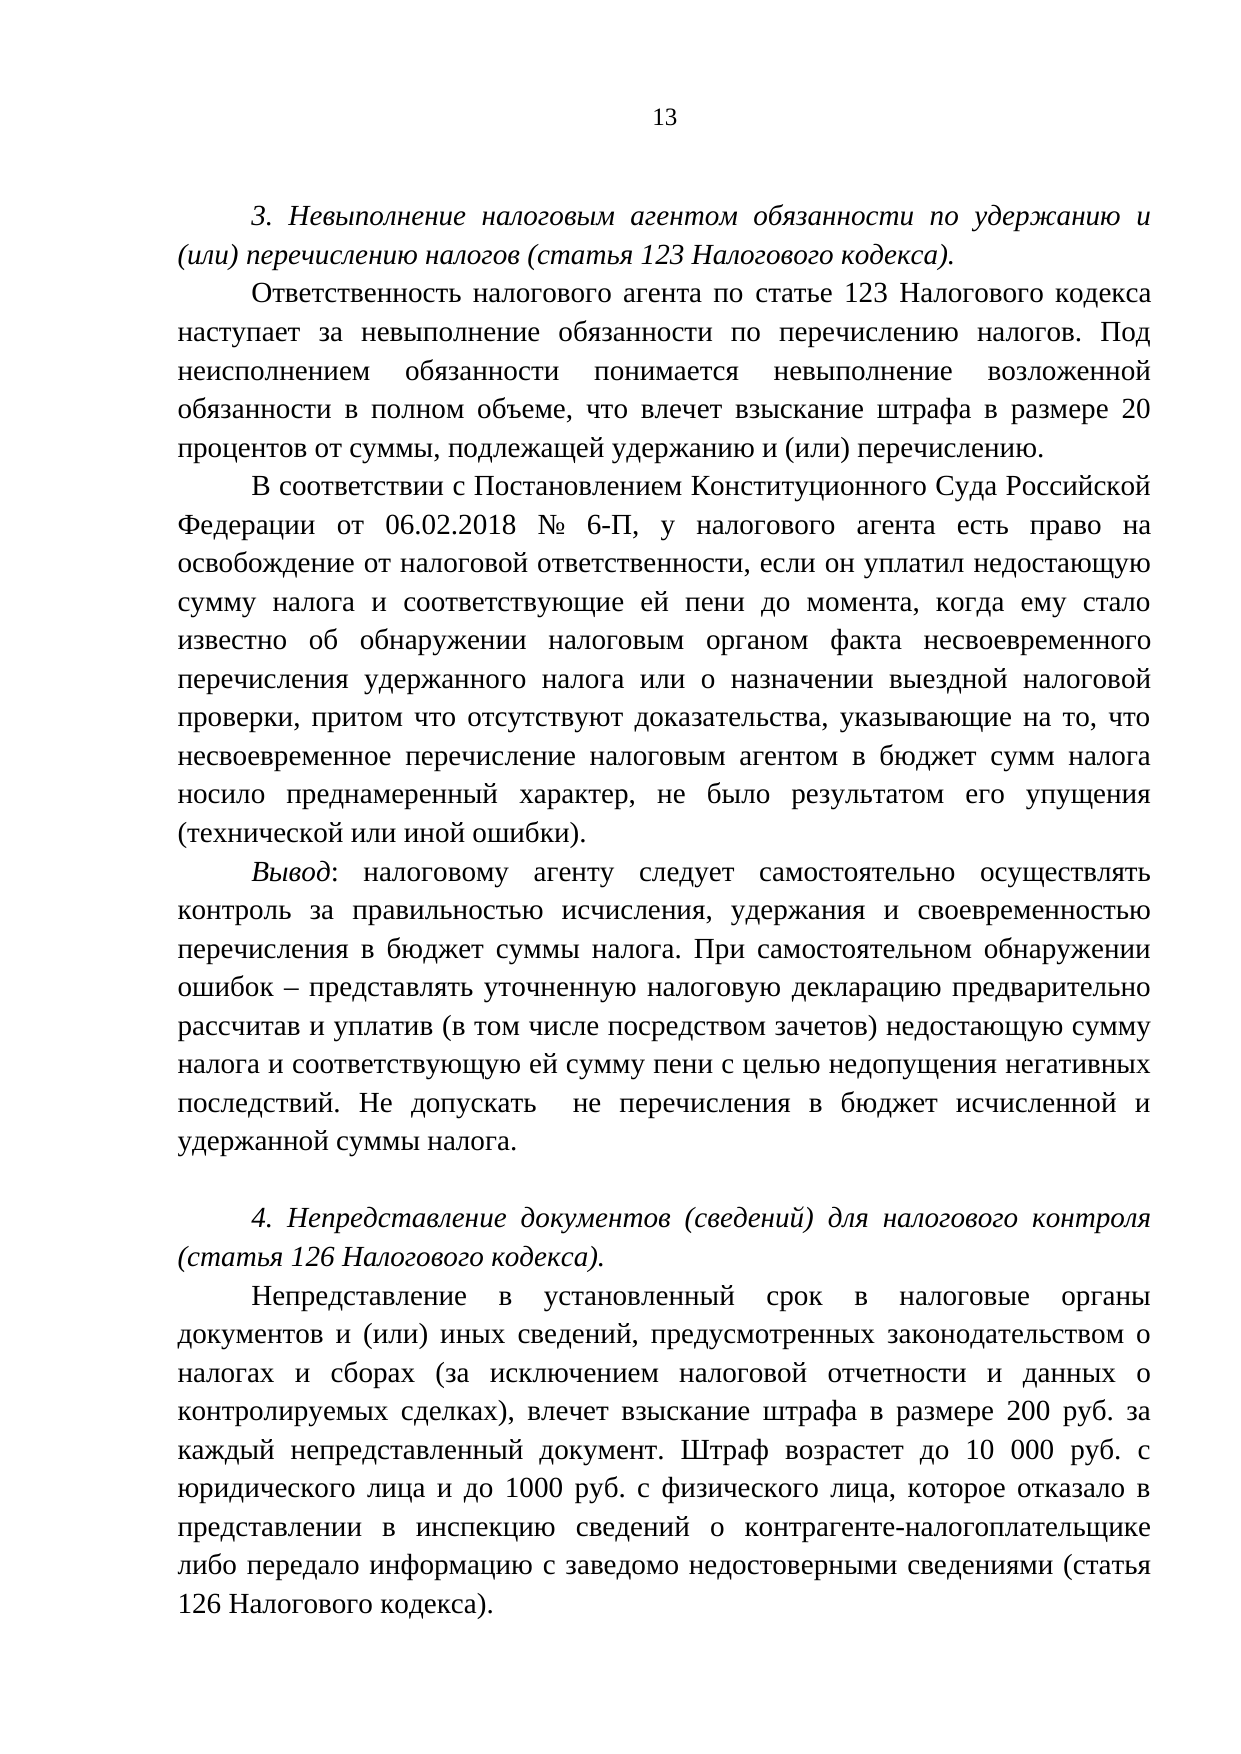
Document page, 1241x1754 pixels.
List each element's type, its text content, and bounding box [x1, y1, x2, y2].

text 3. Невыполнение налоговым агентом обязанности по удержанию и (или) перечислению налогов (статья 123 Налогового кодекса). [177, 198, 1152, 271]
text В соответствии с Постановлением Конституционного Суда Российской Федерации от 06.02.2018 № 6-П, у налогового агента есть право на освобождение от налоговой ответственности, если он уплатил недостающую сумму налога и соответствующие ей пени до момента, когда ему стало известно об обнаружении налоговым органом факта несвоевременного перечисления удержанного налога или о назначении выездной налоговой проверки, притом что отсутствуют доказательства, указывающие на то, что несвоевременное перечисление налоговым агентом в бюджет сумм налога носило преднамеренный характер, не было результатом его упущения (технической или иной ошибки). [177, 468, 1152, 849]
text Непредставление в установленный срок в налоговые органы документов и (или) иных сведений, предусмотренных законодательством о налогах и сборах (за исключением налоговой отчетности и данных о контролируемых сделках), влечет взыскание штрафа в размере 200 руб. за каждый непредставленный документ. Штраф возрастет до 10 000 руб. с юридического лица и до 1000 руб. с физического лица, которое отказало в представлении в инспекцию сведений о контрагенте-налогоплательщике либо передало информацию с заведомо недостоверными сведениями (статья 126 Налогового кодекса). [177, 1278, 1152, 1619]
text Вывод: налоговому агенту следует самостоятельно осуществлять контроль за правильностью исчисления, удержания и своевременностью перечисления в бюджет суммы налога. При самостоятельном обнаружении ошибок – представлять уточненную налоговую декларацию предварительно рассчитав и уплатив (в том числе посредством зачетов) недостающую сумму налога и соответствующую ей сумму пени с целью недопущения негативных последствий. Не допускать не перечисления в бюджет исчисленной и удержанной суммы налога. [177, 854, 1152, 1157]
text 4. Непредставление документов (сведений) для налогового контроля (статья 126 Налогового кодекса). [177, 1201, 1152, 1273]
text Ответственность налогового агента по статье 123 Налогового кодекса наступает за невыполнение обязанности по перечислению налогов. Под неисполнением обязанности понимается невыполнение возложенной обязанности в полном объеме, что влечет взыскание штрафа в размере 20 процентов от суммы, подлежащей удержанию и (или) перечислению. [177, 276, 1152, 463]
